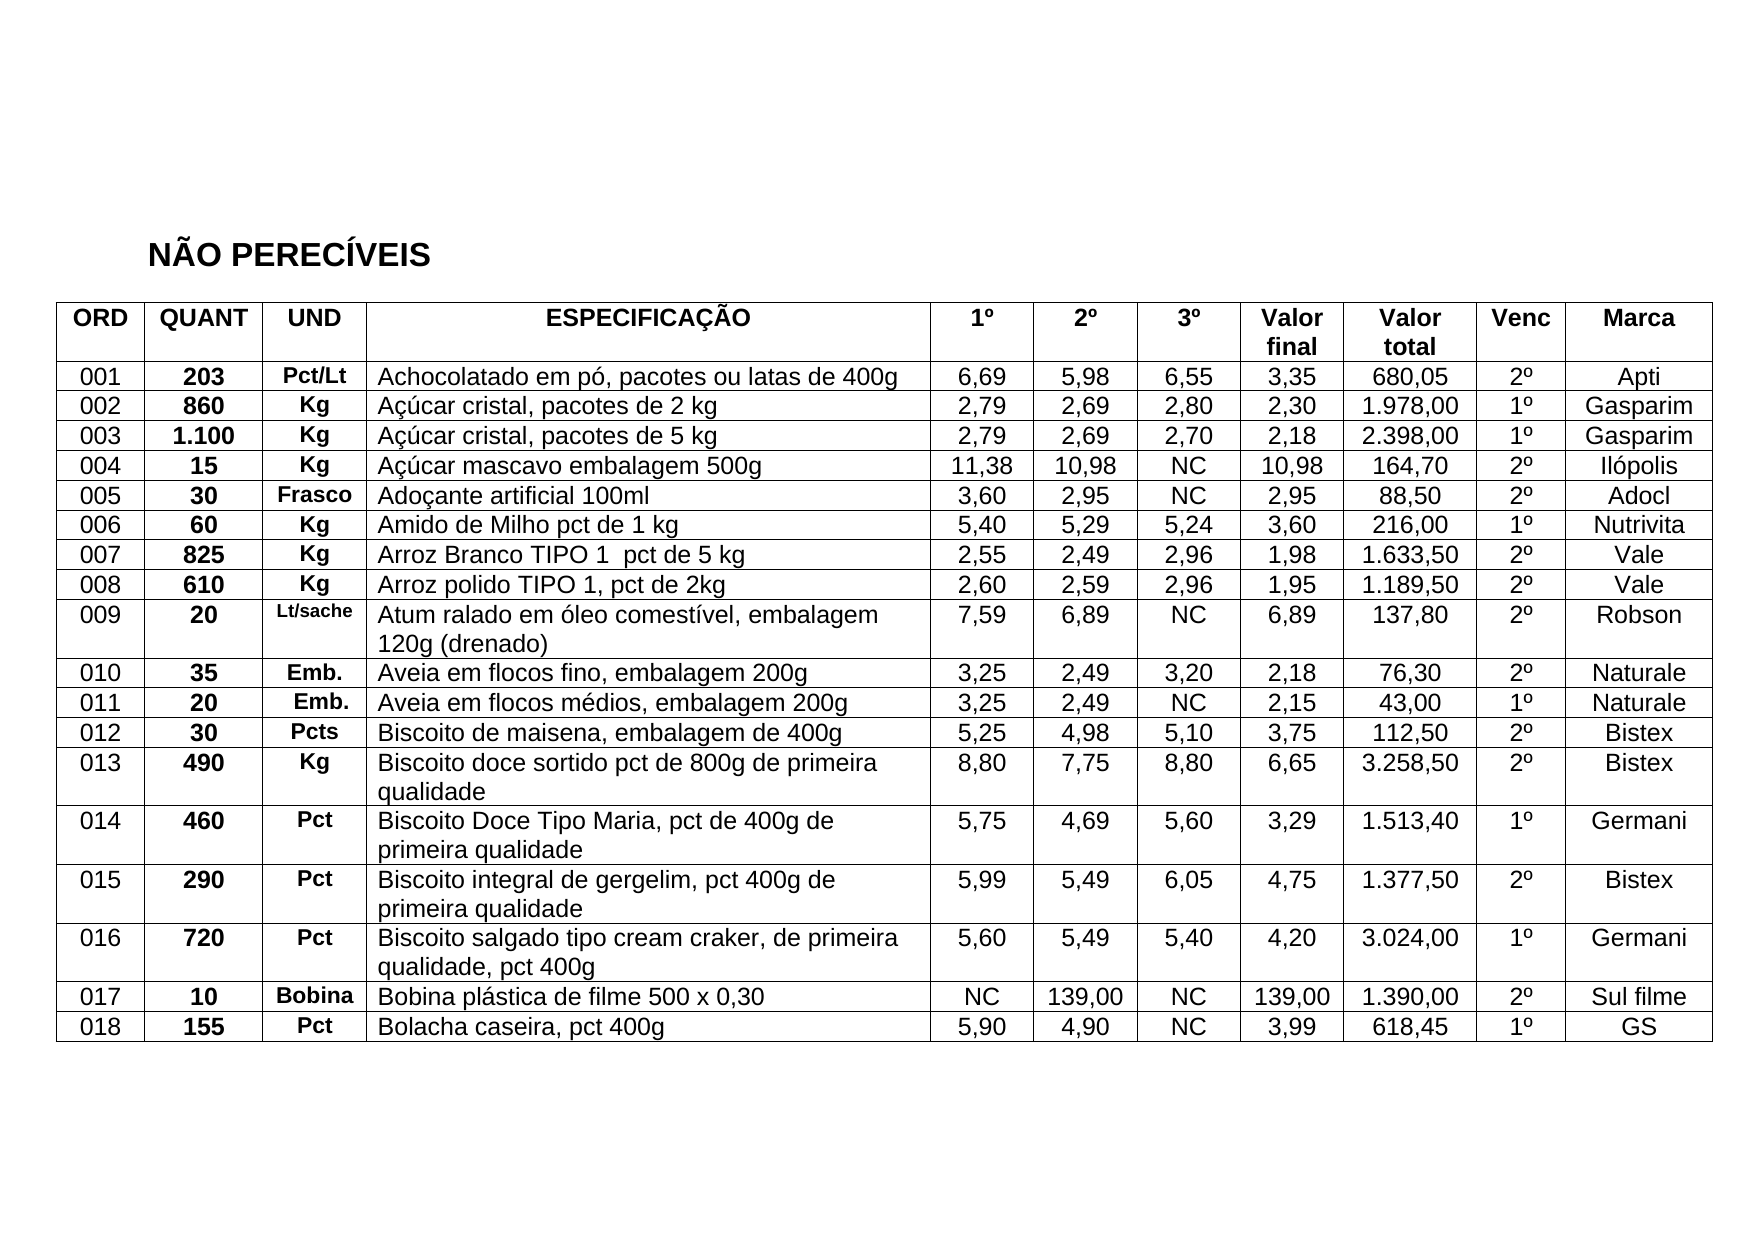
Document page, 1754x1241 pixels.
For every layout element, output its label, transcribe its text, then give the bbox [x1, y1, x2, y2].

table_cell 2,69 [1034, 391, 1137, 420]
table_cell Naturale [1566, 659, 1712, 687]
table_cell 11,38 [931, 451, 1033, 480]
table_cell Pcts [263, 718, 366, 747]
table_cell Achocolatado em pó, pacotes ou latas de 400g [367, 362, 930, 390]
table_cell 1.390,00 [1344, 982, 1476, 1011]
table_cell 5,40 [1138, 924, 1240, 981]
table_header 1º [931, 303, 1033, 361]
table_cell 2,95 [1034, 481, 1137, 509]
table_cell 8,80 [1138, 748, 1240, 805]
table_cell 1.100 [145, 421, 262, 450]
table_cell 2º [1477, 481, 1565, 509]
table_cell Pct [263, 924, 366, 981]
table_cell 460 [145, 806, 262, 864]
table_cell 3,35 [1241, 362, 1343, 390]
table_cell 001 [57, 362, 144, 390]
table_cell 004 [57, 451, 144, 480]
table_header 3º [1138, 303, 1240, 361]
table_header Valor final [1241, 303, 1343, 361]
table_cell 018 [57, 1012, 144, 1041]
table_cell Vale [1566, 570, 1712, 599]
table_cell Nutrivita [1566, 511, 1712, 539]
table_cell 7,75 [1034, 748, 1137, 805]
table_cell 2º [1477, 865, 1565, 922]
table_header ESPECIFICAÇÃO [367, 303, 930, 361]
table_cell 2,96 [1138, 570, 1240, 599]
table_cell NC [1138, 688, 1240, 717]
table_cell 30 [145, 481, 262, 509]
table_cell Aveia em flocos médios, embalagem 200g [367, 688, 930, 717]
table_cell Amido de Milho pct de 1 kg [367, 511, 930, 539]
table_cell 2,18 [1241, 421, 1343, 450]
table_cell Açúcar cristal, pacotes de 2 kg [367, 391, 930, 420]
table_cell 2,30 [1241, 391, 1343, 420]
table_cell 5,24 [1138, 511, 1240, 539]
table_cell Pct [263, 1012, 366, 1041]
table_cell Pct [263, 865, 366, 922]
table_cell 5,49 [1034, 924, 1137, 981]
table_cell 3.024,00 [1344, 924, 1476, 981]
table_cell 2,69 [1034, 421, 1137, 450]
table_cell 60 [145, 511, 262, 539]
table_cell Açúcar mascavo embalagem 500g [367, 451, 930, 480]
table_cell 290 [145, 865, 262, 922]
table_cell 6,89 [1241, 600, 1343, 657]
table_cell 5,29 [1034, 511, 1137, 539]
table_cell 618,45 [1344, 1012, 1476, 1041]
table_header Venc [1477, 303, 1565, 361]
table_cell 1º [1477, 391, 1565, 420]
table_cell 4,20 [1241, 924, 1343, 981]
table_cell 1.513,40 [1344, 806, 1476, 864]
table_cell 3,75 [1241, 718, 1343, 747]
table_cell Kg [263, 748, 366, 805]
table_cell 2º [1477, 718, 1565, 747]
table_cell 2,49 [1034, 659, 1137, 687]
table_cell Bistex [1566, 718, 1712, 747]
table_cell 005 [57, 481, 144, 509]
table_cell Germani [1566, 924, 1712, 981]
table_cell Açúcar cristal, pacotes de 5 kg [367, 421, 930, 450]
table_cell 2,79 [931, 421, 1033, 450]
table_cell Kg [263, 570, 366, 599]
table_header Marca [1566, 303, 1712, 361]
table_cell Robson [1566, 600, 1712, 657]
table_cell Kg [263, 511, 366, 539]
table_cell 016 [57, 924, 144, 981]
table_cell Kg [263, 451, 366, 480]
table_cell Apti [1566, 362, 1712, 390]
table_cell 1,98 [1241, 540, 1343, 569]
table_cell 30 [145, 718, 262, 747]
table_cell 2,80 [1138, 391, 1240, 420]
table_cell 1º [1477, 421, 1565, 450]
table_cell 2,18 [1241, 659, 1343, 687]
table_cell Atum ralado em óleo comestível, embalagem 120g (drenado) [367, 600, 930, 657]
table_cell Kg [263, 421, 366, 450]
table_cell 010 [57, 659, 144, 687]
table_cell Ilópolis [1566, 451, 1712, 480]
table_cell Frasco [263, 481, 366, 509]
table_cell Germani [1566, 806, 1712, 864]
table_cell Pct [263, 806, 366, 864]
table_cell 3.258,50 [1344, 748, 1476, 805]
table_cell Biscoito doce sortido pct de 800g de primeira qualidade [367, 748, 930, 805]
table_cell Bistex [1566, 748, 1712, 805]
table_cell 2º [1477, 659, 1565, 687]
table_cell 825 [145, 540, 262, 569]
table_cell Gasparim [1566, 421, 1712, 450]
table_cell NC [1138, 481, 1240, 509]
table_cell 017 [57, 982, 144, 1011]
table_cell 5,75 [931, 806, 1033, 864]
table_cell Biscoito integral de gergelim, pct 400g de primeira qualidade [367, 865, 930, 922]
table_cell 3,29 [1241, 806, 1343, 864]
table_cell 720 [145, 924, 262, 981]
table_cell 5,60 [931, 924, 1033, 981]
table_cell 2,96 [1138, 540, 1240, 569]
table_cell 006 [57, 511, 144, 539]
table_cell 164,70 [1344, 451, 1476, 480]
table_cell 009 [57, 600, 144, 657]
table_cell 7,59 [931, 600, 1033, 657]
table_cell 1º [1477, 1012, 1565, 1041]
table_cell 1º [1477, 511, 1565, 539]
table_cell Gasparim [1566, 391, 1712, 420]
table_cell 014 [57, 806, 144, 864]
table_cell 2º [1477, 570, 1565, 599]
table_cell GS [1566, 1012, 1712, 1041]
table_cell 20 [145, 600, 262, 657]
table_cell 5,25 [931, 718, 1033, 747]
table_cell Pct/Lt [263, 362, 366, 390]
table_cell 5,10 [1138, 718, 1240, 747]
table_cell 013 [57, 748, 144, 805]
table_cell 1º [1477, 688, 1565, 717]
table_cell 3,60 [1241, 511, 1343, 539]
table_cell 3,25 [931, 659, 1033, 687]
table_cell 012 [57, 718, 144, 747]
table_cell 1,95 [1241, 570, 1343, 599]
table_cell 155 [145, 1012, 262, 1041]
table_cell 20 [145, 688, 262, 717]
table_cell 15 [145, 451, 262, 480]
table_cell 10,98 [1034, 451, 1137, 480]
table_cell Bobina [263, 982, 366, 1011]
table_cell 4,90 [1034, 1012, 1137, 1041]
table_cell Adoçante artificial 100ml [367, 481, 930, 509]
table_cell 2º [1477, 982, 1565, 1011]
table_cell 2º [1477, 451, 1565, 480]
table_cell 1.978,00 [1344, 391, 1476, 420]
text NÃO PERECÍVEIS [148, 235, 1606, 273]
table_cell 2º [1477, 748, 1565, 805]
table_cell 2º [1477, 600, 1565, 657]
table_cell Lt/sache [263, 600, 366, 657]
table_cell 4,75 [1241, 865, 1343, 922]
table_cell Bistex [1566, 865, 1712, 922]
table_cell 3,20 [1138, 659, 1240, 687]
table_cell 1.377,50 [1344, 865, 1476, 922]
table_cell 5,98 [1034, 362, 1137, 390]
table_cell Sul filme [1566, 982, 1712, 1011]
table_header ORD [57, 303, 144, 361]
table_cell 5,90 [931, 1012, 1033, 1041]
table_cell 137,80 [1344, 600, 1476, 657]
table_cell 003 [57, 421, 144, 450]
table_cell NC [1138, 600, 1240, 657]
table_cell Kg [263, 540, 366, 569]
table_header UND [263, 303, 366, 361]
table_cell Aveia em flocos fino, embalagem 200g [367, 659, 930, 687]
table_cell Bobina plástica de filme 500 x 0,30 [367, 982, 930, 1011]
table_header Valor total [1344, 303, 1476, 361]
table_cell 6,65 [1241, 748, 1343, 805]
table_cell Bolacha caseira, pct 400g [367, 1012, 930, 1041]
table_cell 860 [145, 391, 262, 420]
table_cell NC [931, 982, 1033, 1011]
table_cell NC [1138, 982, 1240, 1011]
table_cell NC [1138, 451, 1240, 480]
table_cell Biscoito de maisena, embalagem de 400g [367, 718, 930, 747]
table_cell 10 [145, 982, 262, 1011]
table_cell Emb. [263, 659, 366, 687]
table_cell 6,05 [1138, 865, 1240, 922]
table_cell 490 [145, 748, 262, 805]
table_cell Kg [263, 391, 366, 420]
table_cell 610 [145, 570, 262, 599]
table_cell 43,00 [1344, 688, 1476, 717]
table_cell 8,80 [931, 748, 1033, 805]
table_cell Arroz Branco TIPO 1 pct de 5 kg [367, 540, 930, 569]
table_cell 203 [145, 362, 262, 390]
table_cell 4,69 [1034, 806, 1137, 864]
table_cell 2,79 [931, 391, 1033, 420]
table_cell Adocl [1566, 481, 1712, 509]
table_cell 002 [57, 391, 144, 420]
table_cell 5,60 [1138, 806, 1240, 864]
table_cell 008 [57, 570, 144, 599]
table_cell 3,60 [931, 481, 1033, 509]
table_cell Vale [1566, 540, 1712, 569]
table_cell 680,05 [1344, 362, 1476, 390]
table_cell 6,69 [931, 362, 1033, 390]
table_cell Naturale [1566, 688, 1712, 717]
table_cell Biscoito salgado tipo cream craker, de primeira qualidade, pct 400g [367, 924, 930, 981]
table_cell Emb. [263, 688, 366, 717]
table_cell NC [1138, 1012, 1240, 1041]
table_cell 1º [1477, 806, 1565, 864]
table_cell 2,95 [1241, 481, 1343, 509]
table_cell 015 [57, 865, 144, 922]
table_cell 011 [57, 688, 144, 717]
table_cell 2,15 [1241, 688, 1343, 717]
table_cell 3,99 [1241, 1012, 1343, 1041]
table_cell 1.189,50 [1344, 570, 1476, 599]
table_cell 2,49 [1034, 688, 1137, 717]
table_header QUANT [145, 303, 262, 361]
table_cell Biscoito Doce Tipo Maria, pct de 400g de primeira qualidade [367, 806, 930, 864]
table_cell Arroz polido TIPO 1, pct de 2kg [367, 570, 930, 599]
table_cell 112,50 [1344, 718, 1476, 747]
table_cell 2,49 [1034, 540, 1137, 569]
table_cell 139,00 [1241, 982, 1343, 1011]
table_cell 2.398,00 [1344, 421, 1476, 450]
table_cell 76,30 [1344, 659, 1476, 687]
table_cell 5,40 [931, 511, 1033, 539]
table_cell 2,59 [1034, 570, 1137, 599]
table_cell 6,89 [1034, 600, 1137, 657]
table_cell 5,49 [1034, 865, 1137, 922]
table_cell 1º [1477, 924, 1565, 981]
table_header 2º [1034, 303, 1137, 361]
table_cell 139,00 [1034, 982, 1137, 1011]
table_cell 3,25 [931, 688, 1033, 717]
table_cell 35 [145, 659, 262, 687]
table_cell 1.633,50 [1344, 540, 1476, 569]
table_cell 2,60 [931, 570, 1033, 599]
table_cell 2º [1477, 540, 1565, 569]
table_cell 88,50 [1344, 481, 1476, 509]
table_cell 2,55 [931, 540, 1033, 569]
table_cell 2,70 [1138, 421, 1240, 450]
table_cell 6,55 [1138, 362, 1240, 390]
table_cell 5,99 [931, 865, 1033, 922]
table_cell 2º [1477, 362, 1565, 390]
table_cell 10,98 [1241, 451, 1343, 480]
table_cell 4,98 [1034, 718, 1137, 747]
table_cell 007 [57, 540, 144, 569]
table_cell 216,00 [1344, 511, 1476, 539]
